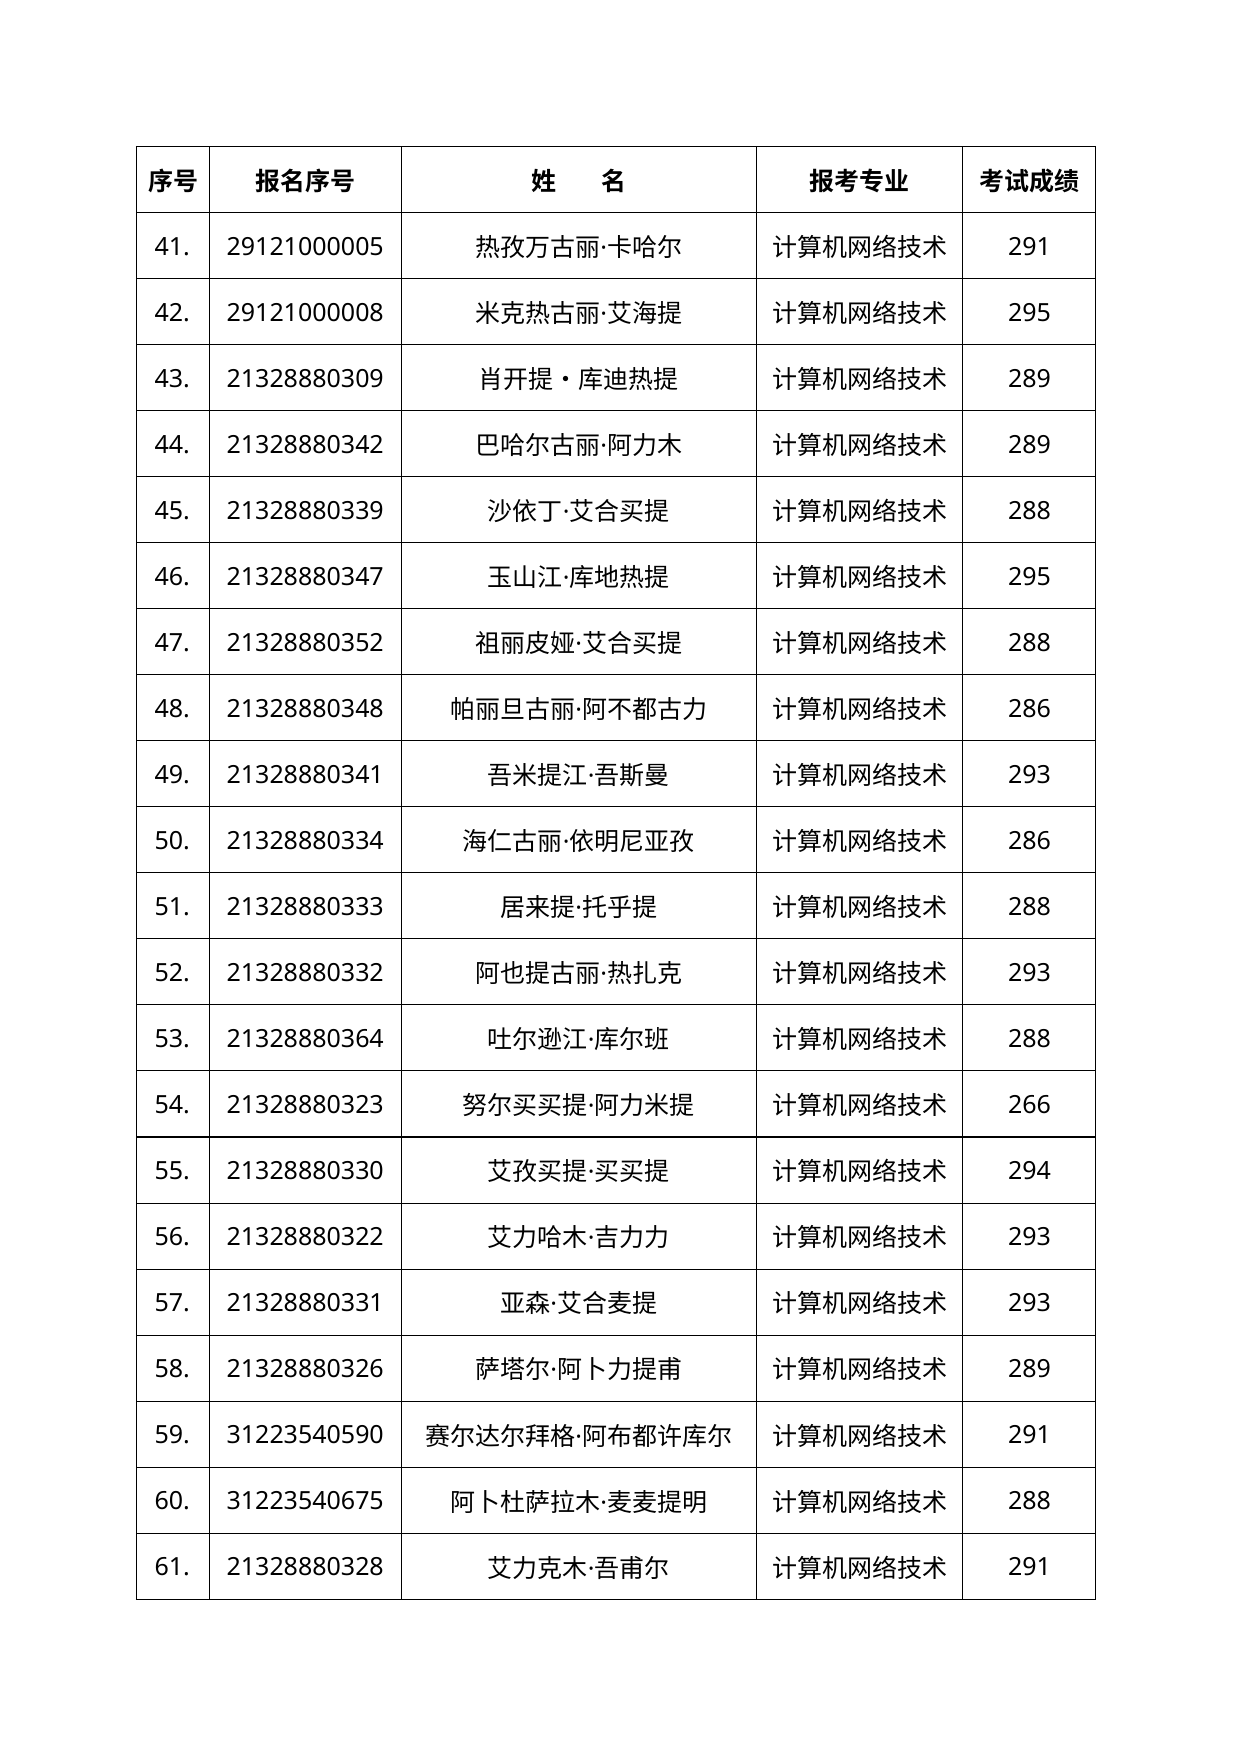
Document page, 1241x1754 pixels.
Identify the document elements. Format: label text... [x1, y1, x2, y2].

table_cell 吾米提江·吾斯曼 [402, 741, 756, 806]
table_cell 21328880331 [210, 1270, 401, 1334]
table_cell 21328880341 [210, 741, 401, 806]
table_cell [137, 345, 209, 410]
table_cell 288 [963, 477, 1095, 542]
table_cell 计算机网络技术 [757, 1468, 962, 1533]
table_cell 21328880326 [210, 1336, 401, 1401]
table_cell 295 [963, 279, 1095, 344]
table_header 序号 [137, 147, 209, 212]
table_cell 21328880342 [210, 411, 401, 476]
table_cell 吐尔逊江·库尔班 [402, 1005, 756, 1070]
table_cell 巴哈尔古丽·阿力木 [402, 411, 756, 476]
table_cell 计算机网络技术 [757, 675, 962, 740]
table_cell [137, 1071, 209, 1136]
table_cell 291 [963, 1402, 1095, 1467]
table_cell 288 [963, 609, 1095, 674]
table_cell 21328880334 [210, 807, 401, 872]
table_cell 288 [963, 1005, 1095, 1070]
table_cell 阿卜杜萨拉木·麦麦提明 [402, 1468, 756, 1533]
table_cell [137, 213, 209, 278]
table_cell 计算机网络技术 [757, 1005, 962, 1070]
table_cell 计算机网络技术 [757, 1534, 962, 1599]
table_cell 祖丽皮娅·艾合买提 [402, 609, 756, 674]
table_cell 计算机网络技术 [757, 1270, 962, 1334]
table_cell 赛尔达尔拜格·阿布都许库尔 [402, 1402, 756, 1467]
table_cell 热孜万古丽·卡哈尔 [402, 213, 756, 278]
table_cell 计算机网络技术 [757, 1138, 962, 1202]
table_cell [137, 675, 209, 740]
table_header 考试成绩 [963, 147, 1095, 212]
table_cell 计算机网络技术 [757, 1402, 962, 1467]
table_cell 293 [963, 1270, 1095, 1334]
table_cell 293 [963, 1204, 1095, 1268]
table_cell 21328880309 [210, 345, 401, 410]
table_cell 亚森·艾合麦提 [402, 1270, 756, 1334]
table_cell 沙依丁·艾合买提 [402, 477, 756, 542]
table_cell 291 [963, 1534, 1095, 1599]
table_cell 293 [963, 939, 1095, 1004]
table_cell 21328880322 [210, 1204, 401, 1268]
table_cell 289 [963, 1336, 1095, 1401]
table_cell 计算机网络技术 [757, 411, 962, 476]
table_cell [137, 411, 209, 476]
table_cell [137, 1138, 209, 1202]
table_cell 计算机网络技术 [757, 543, 962, 608]
table_cell [137, 1402, 209, 1467]
table_cell 计算机网络技术 [757, 873, 962, 938]
table_cell 艾力哈木·吉力力 [402, 1204, 756, 1268]
table_cell 居来提·托乎提 [402, 873, 756, 938]
table_cell 计算机网络技术 [757, 1071, 962, 1136]
table_cell 米克热古丽·艾海提 [402, 279, 756, 344]
table_cell 萨塔尔·阿卜力提甫 [402, 1336, 756, 1401]
table_cell [137, 873, 209, 938]
table_cell 295 [963, 543, 1095, 608]
table_cell 29121000005 [210, 213, 401, 278]
table_cell [137, 1005, 209, 1070]
table_cell [137, 543, 209, 608]
table_cell [137, 1270, 209, 1334]
table_cell 肖开提•库迪热提 [402, 345, 756, 410]
table_cell 21328880333 [210, 873, 401, 938]
table_cell [137, 1336, 209, 1401]
table_cell 计算机网络技术 [757, 279, 962, 344]
table_cell [137, 939, 209, 1004]
table_cell [137, 807, 209, 872]
table_cell 289 [963, 345, 1095, 410]
table_cell 海仁古丽·依明尼亚孜 [402, 807, 756, 872]
table_cell 21328880330 [210, 1138, 401, 1202]
table_cell 21328880364 [210, 1005, 401, 1070]
table_cell 288 [963, 1468, 1095, 1533]
table_cell 计算机网络技术 [757, 741, 962, 806]
table_cell 291 [963, 213, 1095, 278]
table_cell 266 [963, 1071, 1095, 1136]
table_cell [137, 279, 209, 344]
table_cell [137, 741, 209, 806]
table_cell 31223540590 [210, 1402, 401, 1467]
table_cell 阿也提古丽·热扎克 [402, 939, 756, 1004]
table_cell 21328880323 [210, 1071, 401, 1136]
table_cell 288 [963, 873, 1095, 938]
table_cell 计算机网络技术 [757, 807, 962, 872]
table_cell 21328880328 [210, 1534, 401, 1599]
table_header 报名序号 [210, 147, 401, 212]
table_cell 计算机网络技术 [757, 1336, 962, 1401]
table_cell 计算机网络技术 [757, 213, 962, 278]
table_cell 21328880352 [210, 609, 401, 674]
table_cell 29121000008 [210, 279, 401, 344]
table_cell 艾力克木·吾甫尔 [402, 1534, 756, 1599]
table_cell 计算机网络技术 [757, 345, 962, 410]
table_cell 293 [963, 741, 1095, 806]
table_cell 艾孜买提·买买提 [402, 1138, 756, 1202]
table_cell 286 [963, 807, 1095, 872]
table_cell 294 [963, 1138, 1095, 1202]
table_cell [137, 477, 209, 542]
table_cell 计算机网络技术 [757, 939, 962, 1004]
table_cell 289 [963, 411, 1095, 476]
table_cell 21328880332 [210, 939, 401, 1004]
table_cell 帕丽旦古丽·阿不都古力 [402, 675, 756, 740]
table_cell 计算机网络技术 [757, 1204, 962, 1268]
table_cell [137, 1468, 209, 1533]
table_cell 21328880339 [210, 477, 401, 542]
table_cell 21328880347 [210, 543, 401, 608]
table_cell 计算机网络技术 [757, 477, 962, 542]
table_cell 努尔买买提·阿力米提 [402, 1071, 756, 1136]
table_cell [137, 609, 209, 674]
table_cell [137, 1534, 209, 1599]
table_cell 31223540675 [210, 1468, 401, 1533]
table_cell 21328880348 [210, 675, 401, 740]
table_cell 286 [963, 675, 1095, 740]
table_cell 计算机网络技术 [757, 609, 962, 674]
table_header 姓 名 [402, 147, 756, 212]
table_cell 玉山江·库地热提 [402, 543, 756, 608]
table_cell [137, 1204, 209, 1268]
table_header 报考专业 [757, 147, 962, 212]
